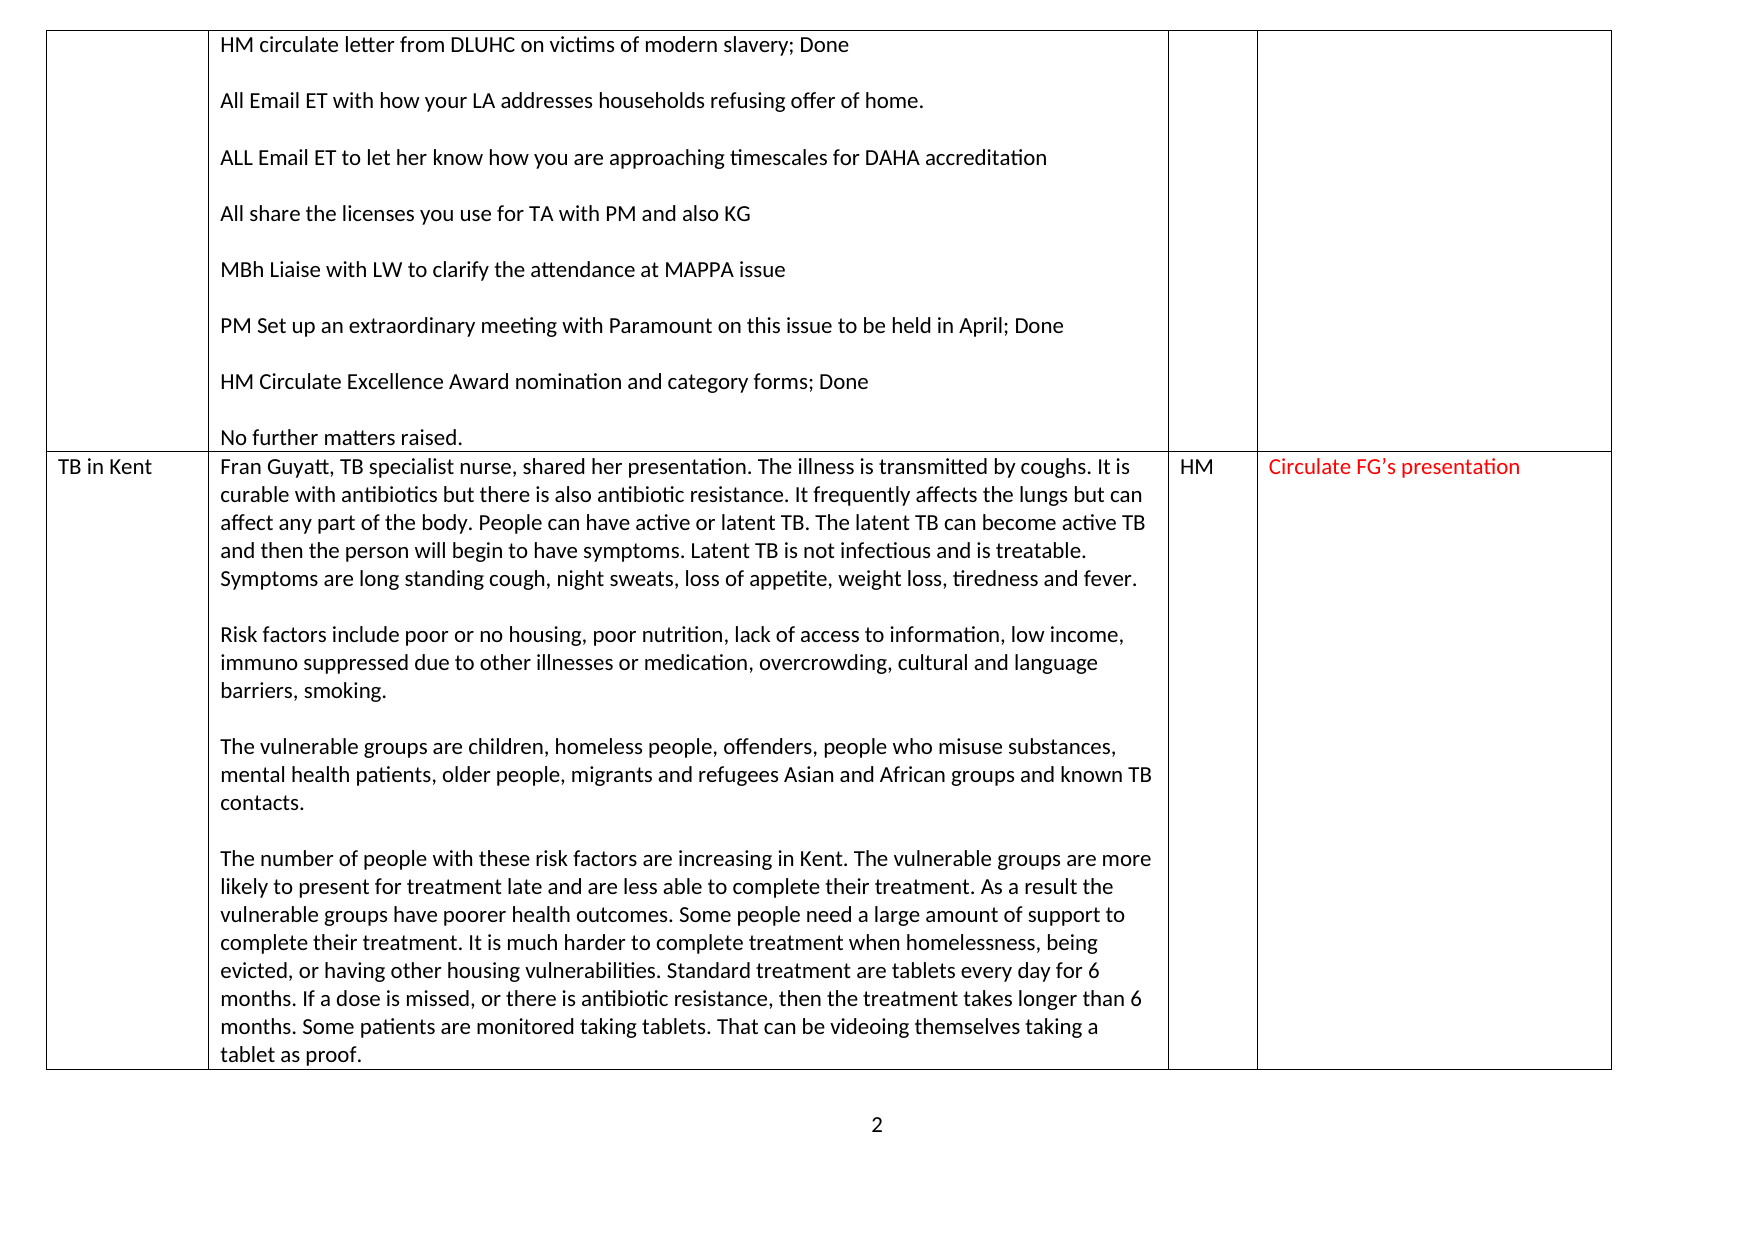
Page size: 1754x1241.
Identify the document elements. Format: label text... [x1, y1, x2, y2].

table_cell HM HM HM [1169, 452, 1257, 1068]
table_cell [1169, 31, 1257, 451]
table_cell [1258, 452, 1611, 1068]
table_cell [209, 31, 1168, 451]
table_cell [209, 452, 1168, 1068]
table_cell TB in Kent [47, 452, 208, 1068]
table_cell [47, 31, 208, 451]
table_cell [1258, 31, 1611, 451]
